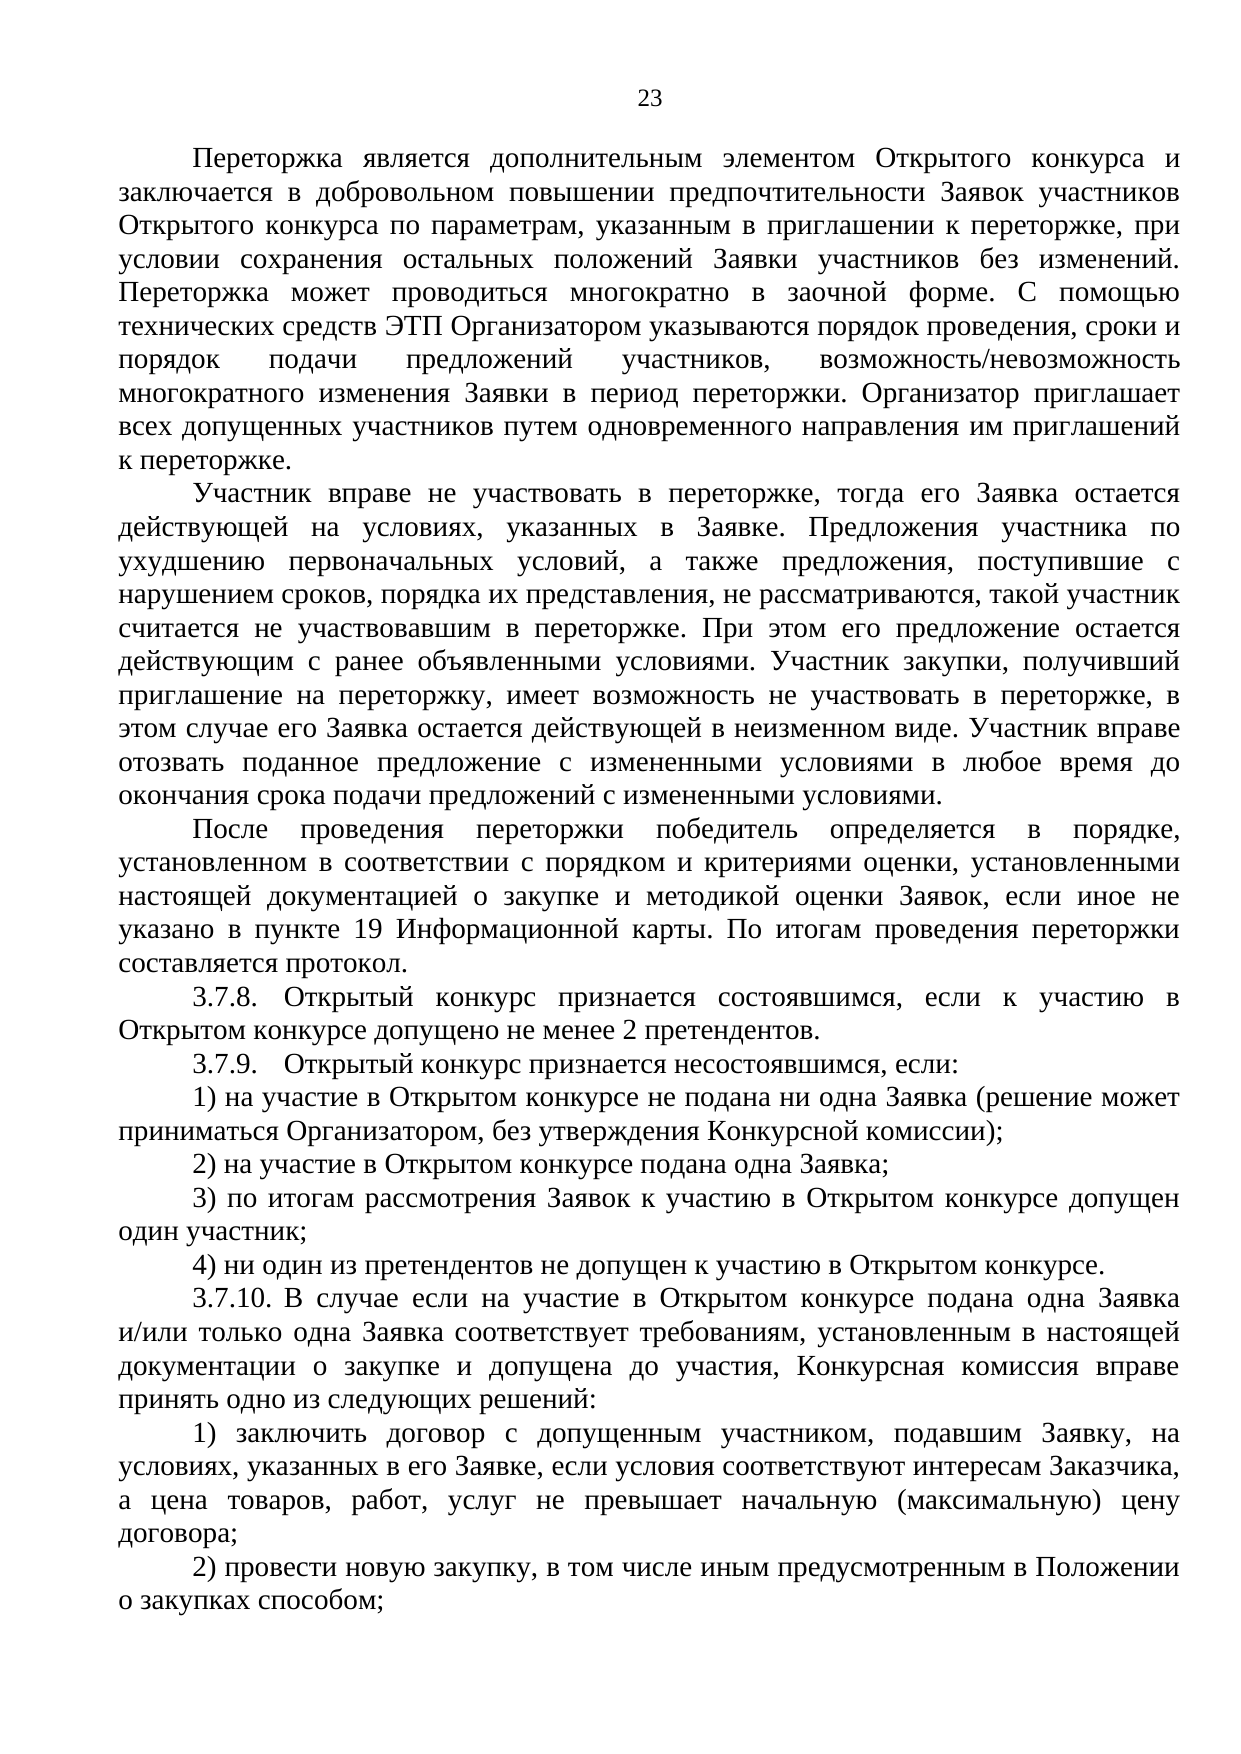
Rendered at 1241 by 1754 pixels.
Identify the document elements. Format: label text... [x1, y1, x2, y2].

text Участник вправе не участвовать в переторжке, тогда его Заявка остается действующей на условиях, указанных в Заявке. Предложения участника по ухудшению первоначальных условий, а также предложения, поступившие с нарушением сроков, порядка их представления, не рассматриваются, такой участник считается не участвовавшим в переторжке. При этом его предложение остается действующим с ранее объявленными условиями. Участник закупки, получивший приглашение на переторжку, имеет возможность не участвовать в переторжке, в этом случае его Заявка остается действующей в неизменном виде. Участник вправе отозвать поданное предложение с измененными условиями в любое время до окончания срока подачи предложений с измененными условиями. [118, 476, 1181, 811]
text 1) заключить договор с допущенным участником, подавшим Заявку, на условиях, указанных в его Заявке, если условия соответствуют интересам Заказчика, а цена товаров, работ, услуг не превышает начальную (максимальную) цену договора; [118, 1415, 1181, 1549]
text 3) по итогам рассмотрения Заявок к участию в Открытом конкурсе допущен один участник; [118, 1180, 1181, 1247]
text 1) на участие в Открытом конкурсе не подана ни одна Заявка (решение может приниматься Организатором, без утверждения Конкурсной комиссии); [118, 1079, 1181, 1146]
text После проведения переторжки победитель определяется в порядке, установленном в соответствии с порядком и критериями оценки, установленными настоящей документацией о закупке и методикой оценки Заявок, если иное не указано в пункте 19 Информационной карты. По итогам проведения переторжки составляется протокол. [118, 811, 1181, 979]
list В случае если на участие в Открытом конкурсе подана одна Заявка и/или только одна Заявка соответствует требованиям, установленным в настоящей документации о закупке и допущена до участия, Конкурсная комиссия вправе принять одно из следующих решений: [118, 1281, 1181, 1415]
text 2) провести новую закупку, в том числе иным предусмотренным в Положении о закупках способом; [118, 1549, 1181, 1616]
text Переторжка является дополнительным элементом Открытого конкурса и заключается в добровольном повышении предпочтительности Заявок участников Открытого конкурса по параметрам, указанным в приглашении к переторжке, при условии сохранения остальных положений Заявки участников без изменений. Переторжка может проводиться многократно в заочной форме. С помощью технических средств ЭТП Организатором указываются порядок проведения, сроки и порядок подачи предложений участников, возможность/невозможность многократного изменения Заявки в период переторжки. Организатор приглашает всех допущенных участников путем одновременного направления им приглашений к переторжке. [118, 140, 1181, 476]
list Открытый конкурс признается несостоявшимся, если: [118, 1046, 1181, 1079]
text 2) на участие в Открытом конкурсе подана одна Заявка; [118, 1146, 1181, 1180]
list Открытый конкурс признается состоявшимся, если к участию в Открытом конкурсе допущено не менее 2 претендентов. [118, 979, 1181, 1046]
text 4) ни один из претендентов не допущен к участию в Открытом конкурсе. [118, 1247, 1181, 1281]
